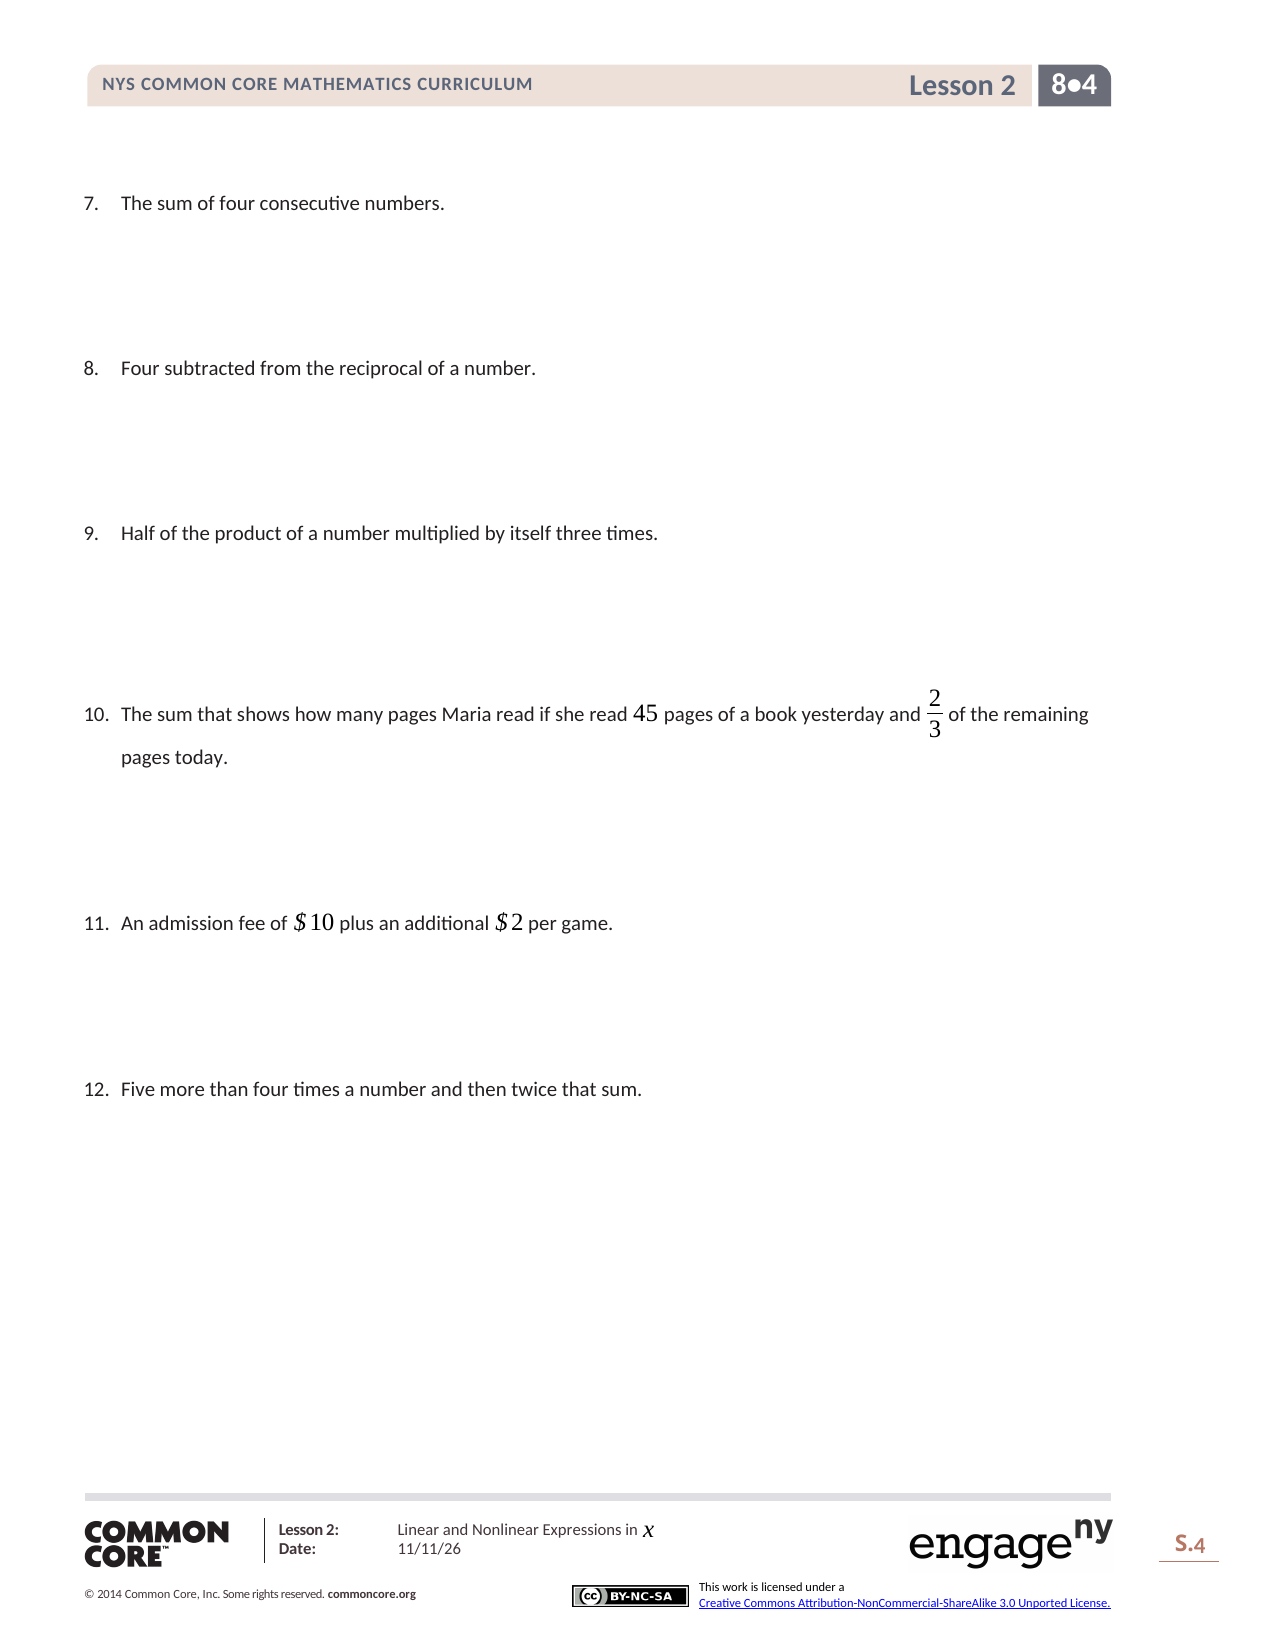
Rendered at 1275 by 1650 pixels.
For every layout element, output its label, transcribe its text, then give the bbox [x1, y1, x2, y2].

text Five more than four times a number and then twice that sum. [83, 1076, 1108, 1101]
text The sum of four consecutive numbers. [83, 191, 1108, 216]
picture [908, 1515, 1114, 1573]
picture [572, 1585, 689, 1607]
text Half of the product of a number multiplied by itself three times. [83, 520, 1108, 545]
text Four subtracted from the reciprocal of a number. [83, 355, 1108, 381]
picture [80, 1515, 232, 1573]
text An admission fee of plus an additional per game. [83, 909, 1108, 937]
text The sum that shows how many pages Maria read if she read pages of a book yesterday and of the remaining pages today. [83, 684, 1108, 770]
